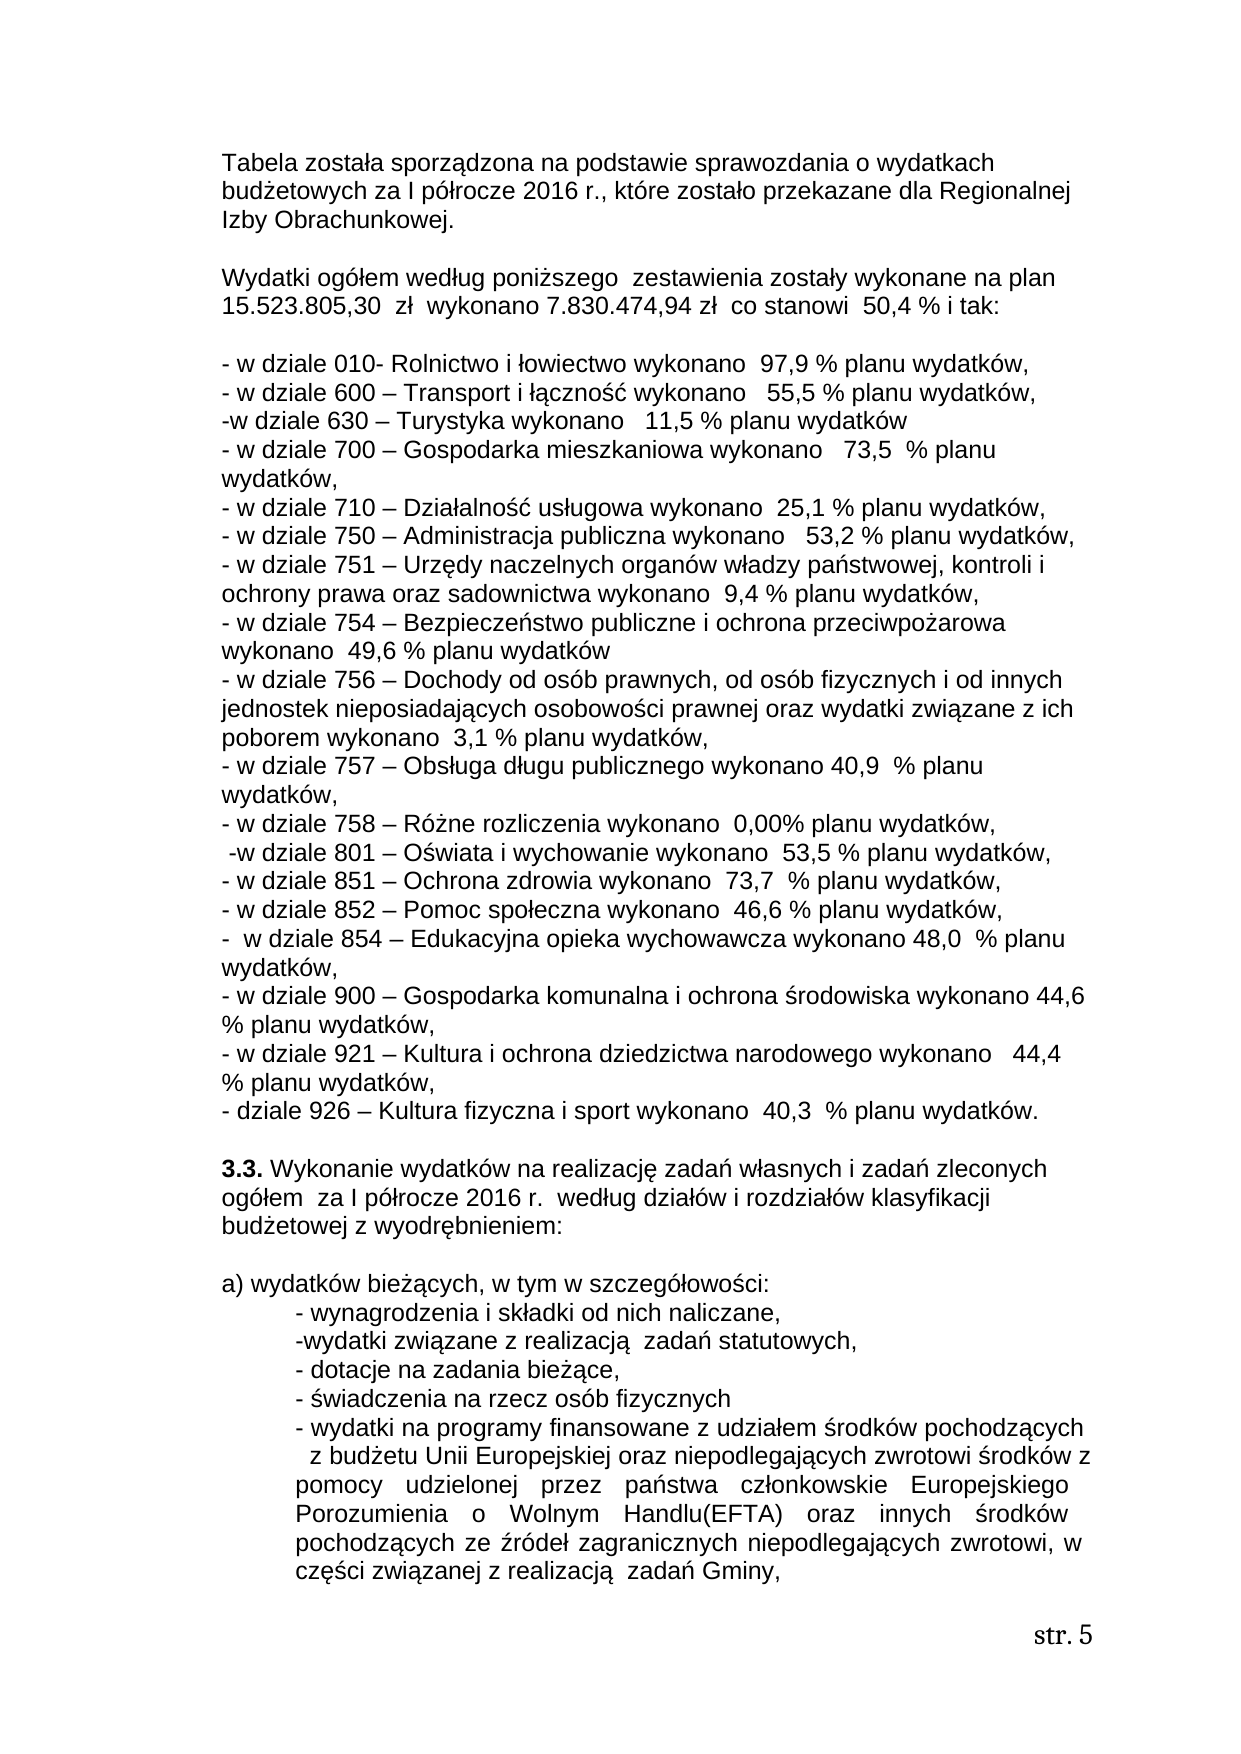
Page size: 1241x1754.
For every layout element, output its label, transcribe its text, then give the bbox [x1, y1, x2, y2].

text - w dziale 852 – Pomoc społeczna wykonano 46,6 % planu wydatków, [221, 895, 1093, 924]
text - w dziale 710 – Działalność usługowa wykonano 25,1 % planu wydatków, [221, 493, 1093, 521]
text - w dziale 010- Rolnictwo i łowiectwo wykonano 97,9 % planu wydatków, [221, 349, 1093, 378]
text - w dziale 921 – Kultura i ochrona dziedzictwa narodowego wykonano 44,4 % planu wydatków, [221, 1039, 1093, 1096]
text Tabela została sporządzona na podstawie sprawozdania o wydatkach budżetowych za I półrocze 2016 r., które zostało przekazane dla Regionalnej Izby Obrachunkowej. [221, 148, 1093, 234]
text - dotacje na zadania bieżące, [221, 1355, 1093, 1384]
text - w dziale 700 – Gospodarka mieszkaniowa wykonano 73,5 % planu wydatków, [221, 435, 1093, 493]
text - w dziale 756 – Dochody od osób prawnych, od osób fizycznych i od innych jednostek nieposiadających osobowości prawnej oraz wydatki związane z ich poborem wykonano 3,1 % planu wydatków, [221, 665, 1093, 751]
text 3.3. Wykonanie wydatków na realizację zadań własnych i zadań zleconych ogółem za I półrocze 2016 r. według działów i rozdziałów klasyfikacji budżetowej z wyodrębnieniem: [221, 1154, 1093, 1240]
text - w dziale 750 – Administracja publiczna wykonano 53,2 % planu wydatków, [221, 521, 1093, 550]
text - w dziale 754 – Bezpieczeństwo publiczne i ochrona przeciwpożarowa wykonano 49,6 % planu wydatków [221, 608, 1093, 665]
text - dziale 926 – Kultura fizyczna i sport wykonano 40,3 % planu wydatków. [221, 1096, 1093, 1125]
text - w dziale 758 – Różne rozliczenia wykonano 0,00% planu wydatków, [221, 809, 1093, 838]
text a) wydatków bieżących, w tym w szczegółowości: [221, 1269, 1093, 1298]
text - świadczenia na rzecz osób fizycznych [221, 1384, 1093, 1413]
text - wynagrodzenia i składki od nich naliczane, [221, 1298, 1093, 1326]
text - w dziale 751 – Urzędy naczelnych organów władzy państwowej, kontroli i ochrony prawa oraz sadownictwa wykonano 9,4 % planu wydatków, [221, 550, 1093, 608]
text - w dziale 900 – Gospodarka komunalna i ochrona środowiska wykonano 44,6 % planu wydatków, [221, 981, 1093, 1039]
text - w dziale 600 – Transport i łączność wykonano 55,5 % planu wydatków, [221, 378, 1093, 406]
text Wydatki ogółem według poniższego zestawienia zostały wykonane na plan 15.523.805,30 zł wykonano 7.830.474,94 zł co stanowi 50,4 % i tak: [221, 263, 1093, 320]
text -wydatki związane z realizacją zadań statutowych, [221, 1326, 1093, 1355]
text - w dziale 757 – Obsługa długu publicznego wykonano 40,9 % planu wydatków, [221, 751, 1093, 809]
text -w dziale 630 – Turystyka wykonano 11,5 % planu wydatków [221, 406, 1093, 435]
text -w dziale 801 – Oświata i wychowanie wykonano 53,5 % planu wydatków, [221, 838, 1093, 866]
text - wydatki na programy finansowane z udziałem środków pochodzących z budżetu Unii Europejskiej oraz niepodlegających zwrotowi środków z pomocy udzielonej przez państwa członkowskie Europejskiego Porozumienia o Wolnym Handlu(EFTA) oraz innych środków pochodzących ze źródeł zagranicznych niepodlegających zwrotowi, w części związanej z realizacją zadań Gminy, [221, 1413, 1093, 1585]
text - w dziale 854 – Edukacyjna opieka wychowawcza wykonano 48,0 % planu wydatków, [221, 924, 1093, 981]
text - w dziale 851 – Ochrona zdrowia wykonano 73,7 % planu wydatków, [221, 866, 1093, 895]
